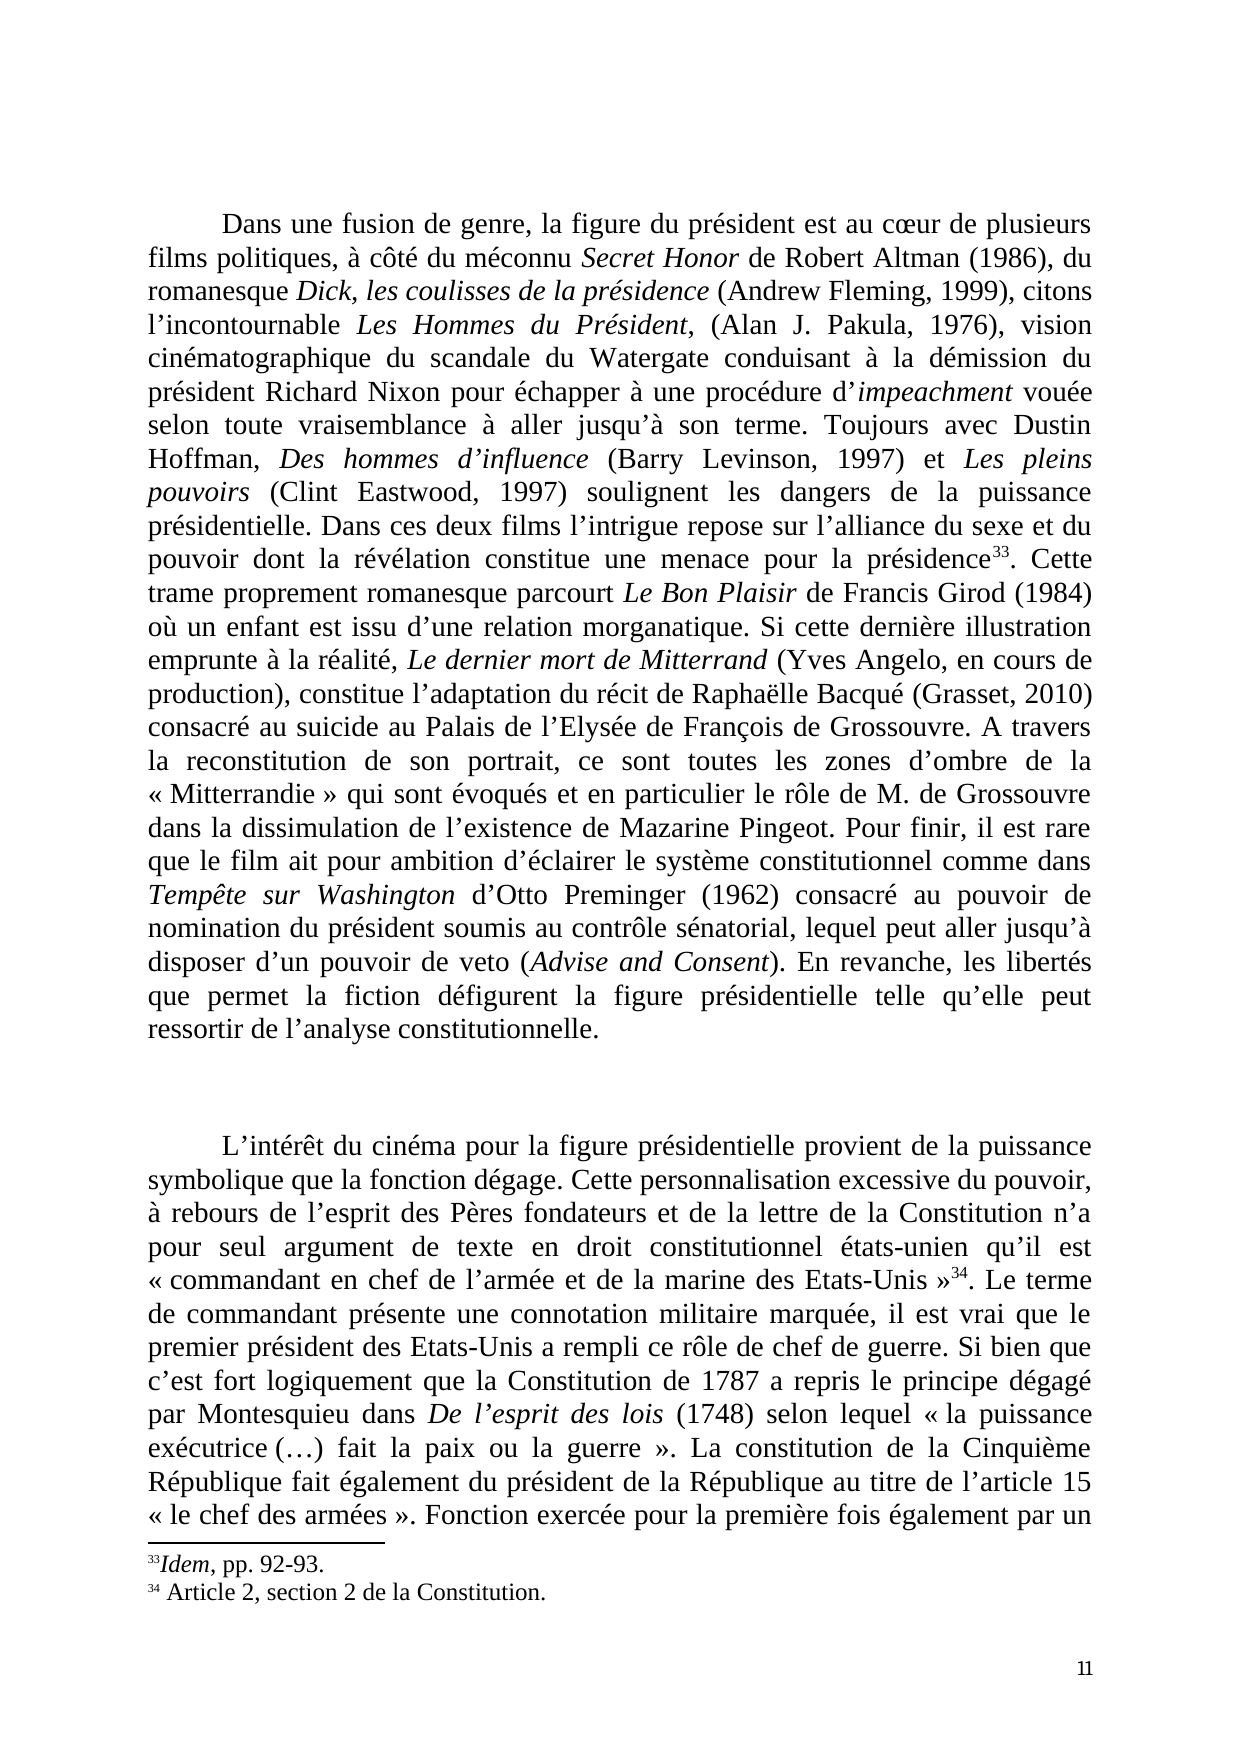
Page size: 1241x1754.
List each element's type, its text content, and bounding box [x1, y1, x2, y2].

text Dans une fusion de genre, la figure du président est au cœur de plusieurs films politiques, à côté du méconnu Secret Honor de Robert Altman (1986), du romanesque Dick, les coulisses de la présidence (Andrew Fleming, 1999), citons l’incontournable Les Hommes du Président, (Alan J. Pakula, 1976), vision cinématographique du scandale du Watergate conduisant à la démission du président Richard Nixon pour échapper à une procédure d’impeachment vouée selon toute vraisemblance à aller jusqu’à son terme. Toujours avec Dustin Hoffman, Des hommes d’influence (Barry Levinson, 1997) et Les pleins pouvoirs (Clint Eastwood, 1997) soulignent les dangers de la puissance présidentielle. Dans ces deux films l’intrigue repose sur l’alliance du sexe et du pouvoir dont la révélation constitue une menace pour la présidence. Cette trame proprement romanesque parcourt Le Bon Plaisir de Francis Girod (1984) où un enfant est issu d’une relation morganatique. Si cette dernière illustration emprunte à la réalité, Le dernier mort de Mitterrand (Yves Angelo, en cours de production), constitue l’adaptation du récit de Raphaëlle Bacqué (Grasset, 2010) consacré au suicide au Palais de l’Elysée de François de Grossouvre. A travers la reconstitution de son portrait, ce sont toutes les zones d’ombre de la « Mitterrandie » qui sont évoqués et en particulier le rôle de M. de Grossouvre dans la dissimulation de l’existence de Mazarine Pingeot. Pour finir, il est rare que le film ait pour ambition d’éclairer le système constitutionnel comme dans Tempête sur Washington d’Otto Preminger (1962) consacré au pouvoir de nomination du président soumis au contrôle sénatorial, lequel peut aller jusqu’à disposer d’un pouvoir de veto (Advise and Consent). En revanche, les libertés que permet la fiction défigurent la figure présidentielle telle qu’elle peut ressortir de l’analyse constitutionnelle. [148, 206, 1092, 1045]
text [148, 1128, 1092, 1531]
